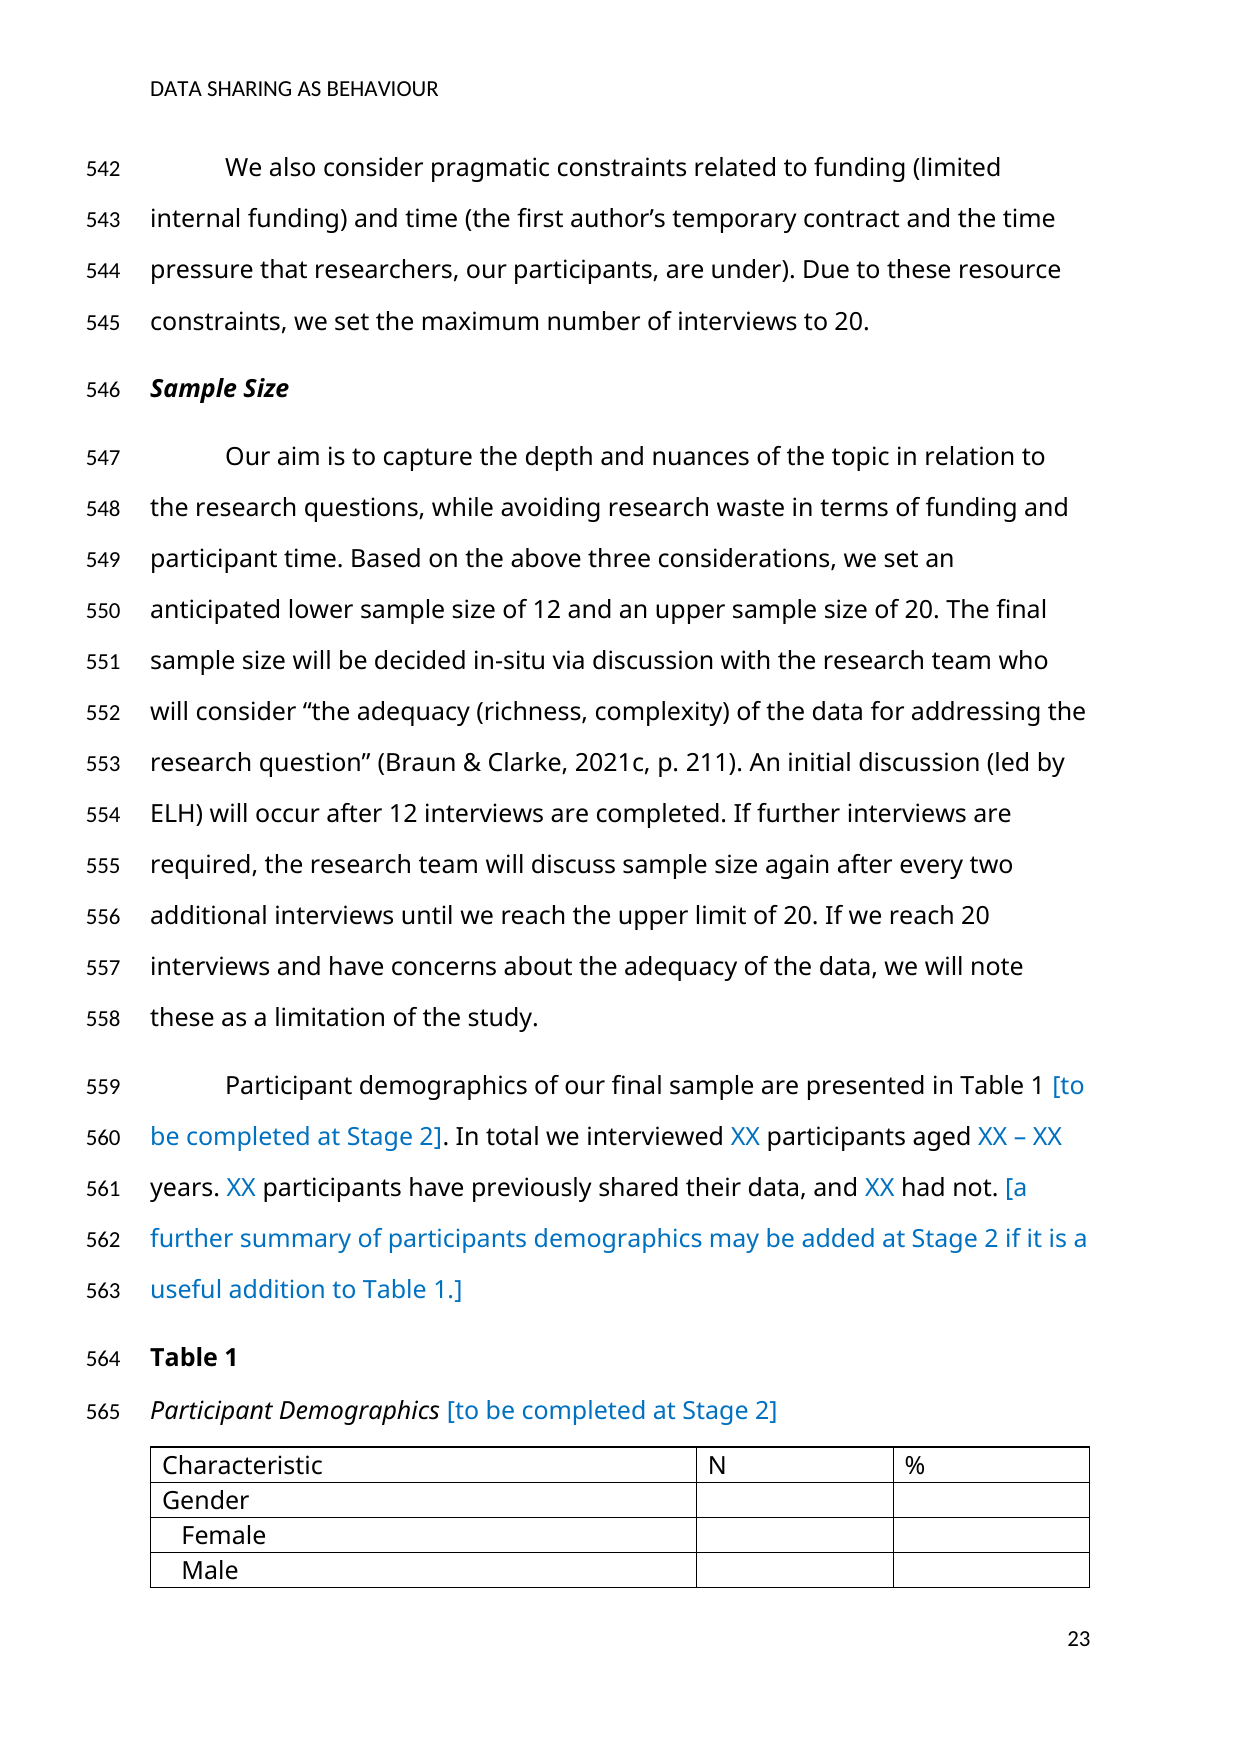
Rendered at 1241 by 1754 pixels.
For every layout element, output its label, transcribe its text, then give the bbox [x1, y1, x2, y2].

table_cell Female [151, 1518, 696, 1552]
table_cell Gender [151, 1483, 696, 1517]
table_cell Male [151, 1553, 696, 1587]
text Participant Demographics [to be completed at Stage 2] [150, 1393, 1090, 1427]
table_header Characteristic [151, 1448, 696, 1482]
table_header % [894, 1448, 1089, 1482]
table_cell [697, 1483, 893, 1517]
table_header N [697, 1448, 893, 1482]
text Sample Size [150, 371, 1090, 405]
text We also consider pragmatic constraints related to funding (limited internal funding) and time (the first author’s temporary contract and the time pressure that researchers, our participants, are under). Due to these resource constraints, we set the maximum number of interviews to 20. [150, 150, 1090, 337]
text Participant demographics of our final sample are presented in Table 1 [to be completed at Stage 2]. In total we interviewed XX participants aged XX – XX years. XX participants have previously shared their data, and XX had not. [a further summary of participants demographics may be added at Stage 2 if it is a useful addition to Table 1.] [150, 1068, 1090, 1306]
table_cell [697, 1553, 893, 1587]
table_cell [894, 1483, 1089, 1517]
text Our aim is to capture the depth and nuances of the topic in relation to the research questions, while avoiding research waste in terms of funding and participant time. Based on the above three considerations, we set an anticipated lower sample size of 12 and an upper sample size of 20. The final sample size will be decided in-situ via discussion with the research team who will consider “the adequacy (richness, complexity) of the data for addressing the research question” (Braun & Clarke, 2021c, p. 211). An initial discussion (led by ELH) will occur after 12 interviews are completed. If further interviews are required, the research team will discuss sample size again after every two additional interviews until we reach the upper limit of 20. If we reach 20 interviews and have concerns about the adequacy of the data, we will note these as a limitation of the study. [150, 438, 1090, 1034]
table_cell [894, 1553, 1089, 1587]
table_cell [894, 1518, 1089, 1552]
table_cell [697, 1518, 893, 1552]
text Table 1 [150, 1339, 1090, 1374]
